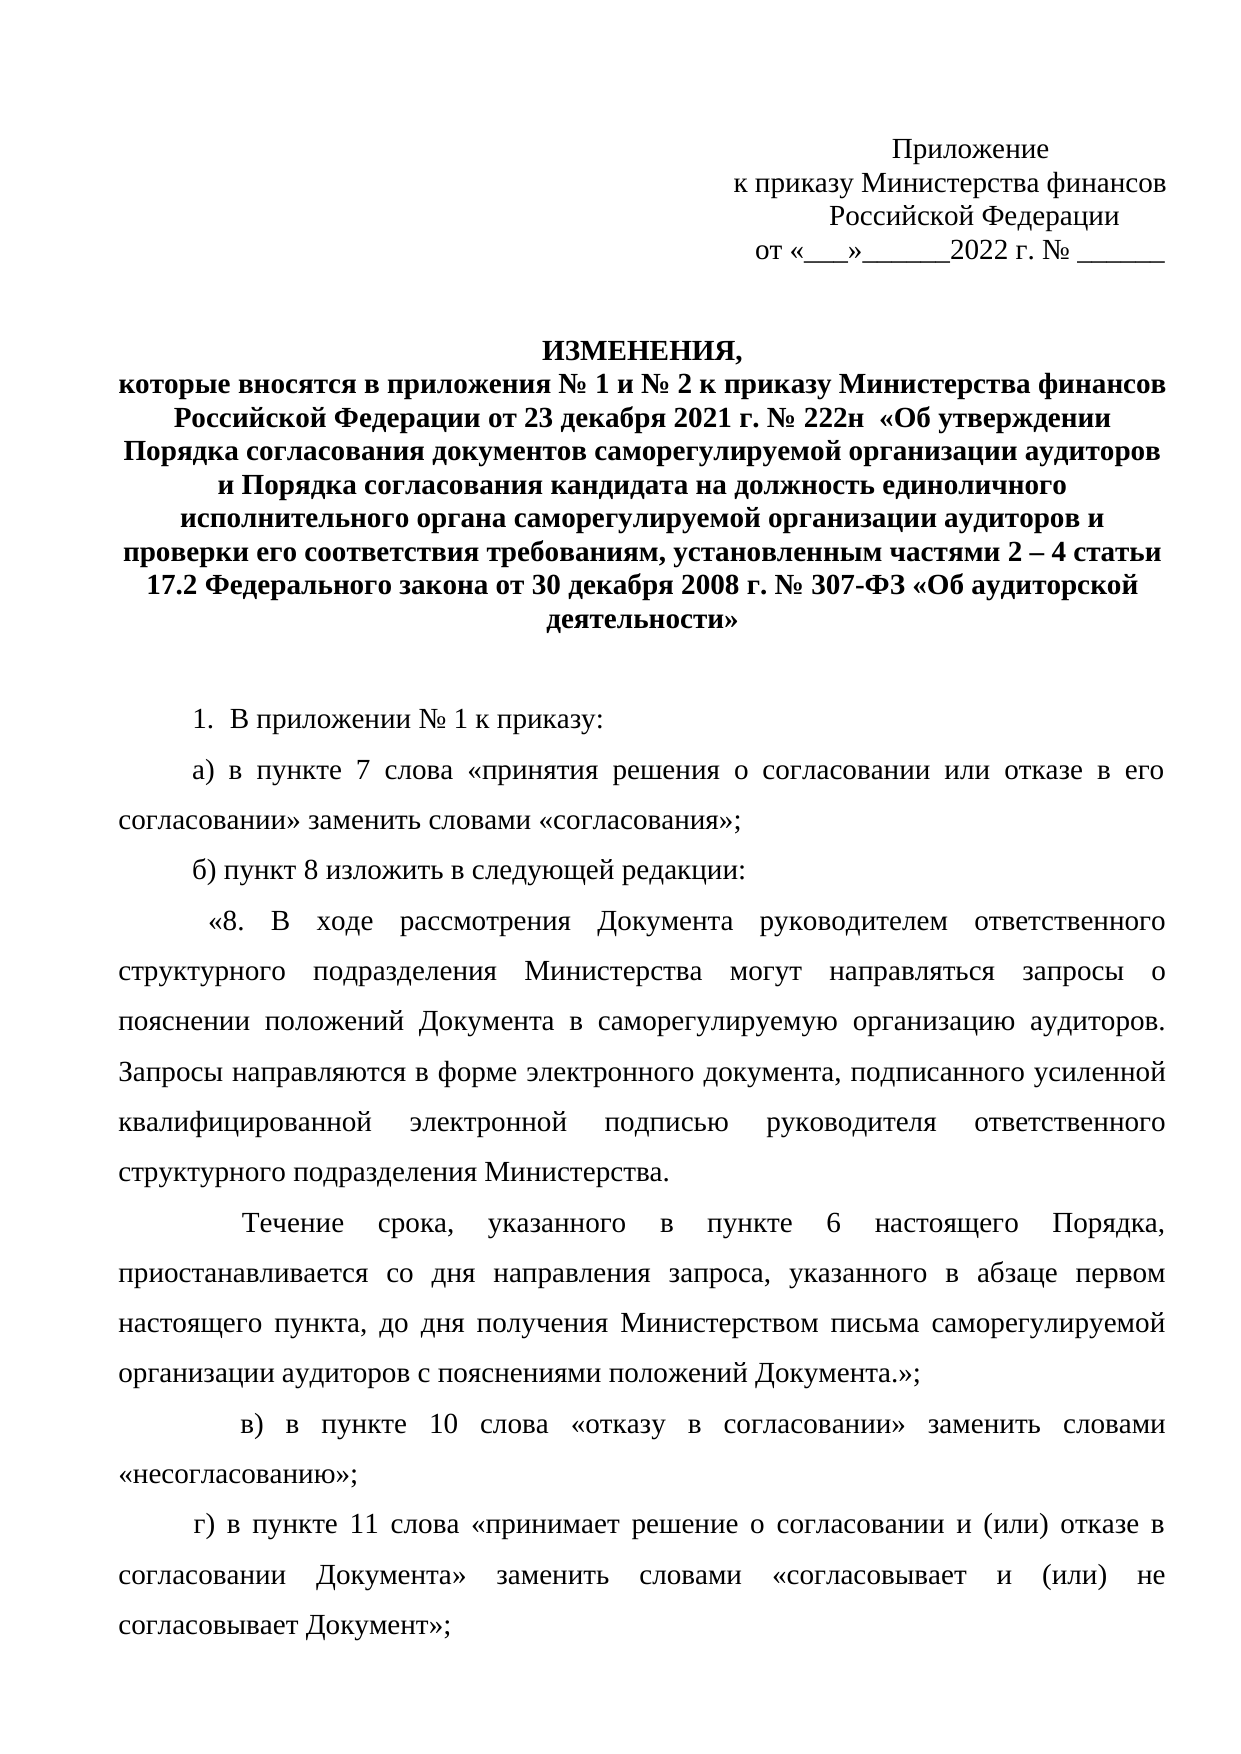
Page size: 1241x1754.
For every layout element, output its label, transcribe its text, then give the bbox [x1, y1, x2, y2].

text от «___»______2022 г. № ______ [118, 232, 1167, 266]
text Приложение [118, 131, 1167, 165]
text Российской Федерации [118, 198, 1167, 232]
text б) пункт 8 изложить в следующей редакции: [118, 852, 1167, 886]
text Течение срока, указанного в пункте 6 настоящего Порядка, приостанавливается со дня направления запроса, указанного в абзаце первом настоящего пункта, до дня получения Министерством письма саморегулируемой организации аудиторов с пояснениями положений Документа.»; [118, 1205, 1167, 1389]
text «8. В ходе рассмотрения Документа руководителем ответственного структурного подразделения Министерства могут направляться запросы о пояснении положений Документа в саморегулируемую организацию аудиторов. Запросы направляются в форме электронного документа, подписанного усиленной квалифицированной электронной подписью руководителя ответственного структурного подразделения Министерства. [118, 903, 1167, 1188]
text а) в пункте 7 слова «принятия решения о согласовании или отказе в его согласовании» заменить словами «согласования»; [118, 752, 1167, 836]
text к приказу Министерства финансов [118, 165, 1167, 198]
text г) в пункте 11 слова «принимает решение о согласовании и (или) отказе в согласовании Документа» заменить словами «согласовывает и (или) не согласовывает Документ»; [118, 1507, 1167, 1641]
list В приложении № 1 к приказу: [192, 702, 1167, 735]
text ИЗМЕНЕНИЯ, [118, 333, 1167, 366]
text которые вносятся в приложения № 1 и № 2 к приказу Министерства финансов Российской Федерации от 23 декабря 2021 г. № 222н «Об утверждении Порядка согласования документов саморегулируемой организации аудиторов и Порядка согласования кандидата на должность единоличного исполнительного органа саморегулируемой организации аудиторов и проверки его соответствия требованиям, установленным частями 2 – 4 статьи 17.2 Федерального закона от 30 декабря 2008 г. № 307-ФЗ «Об аудиторской деятельности» [118, 366, 1167, 634]
text в) в пункте 10 слова «отказу в согласовании» заменить словами «несогласованию»; [118, 1406, 1167, 1490]
